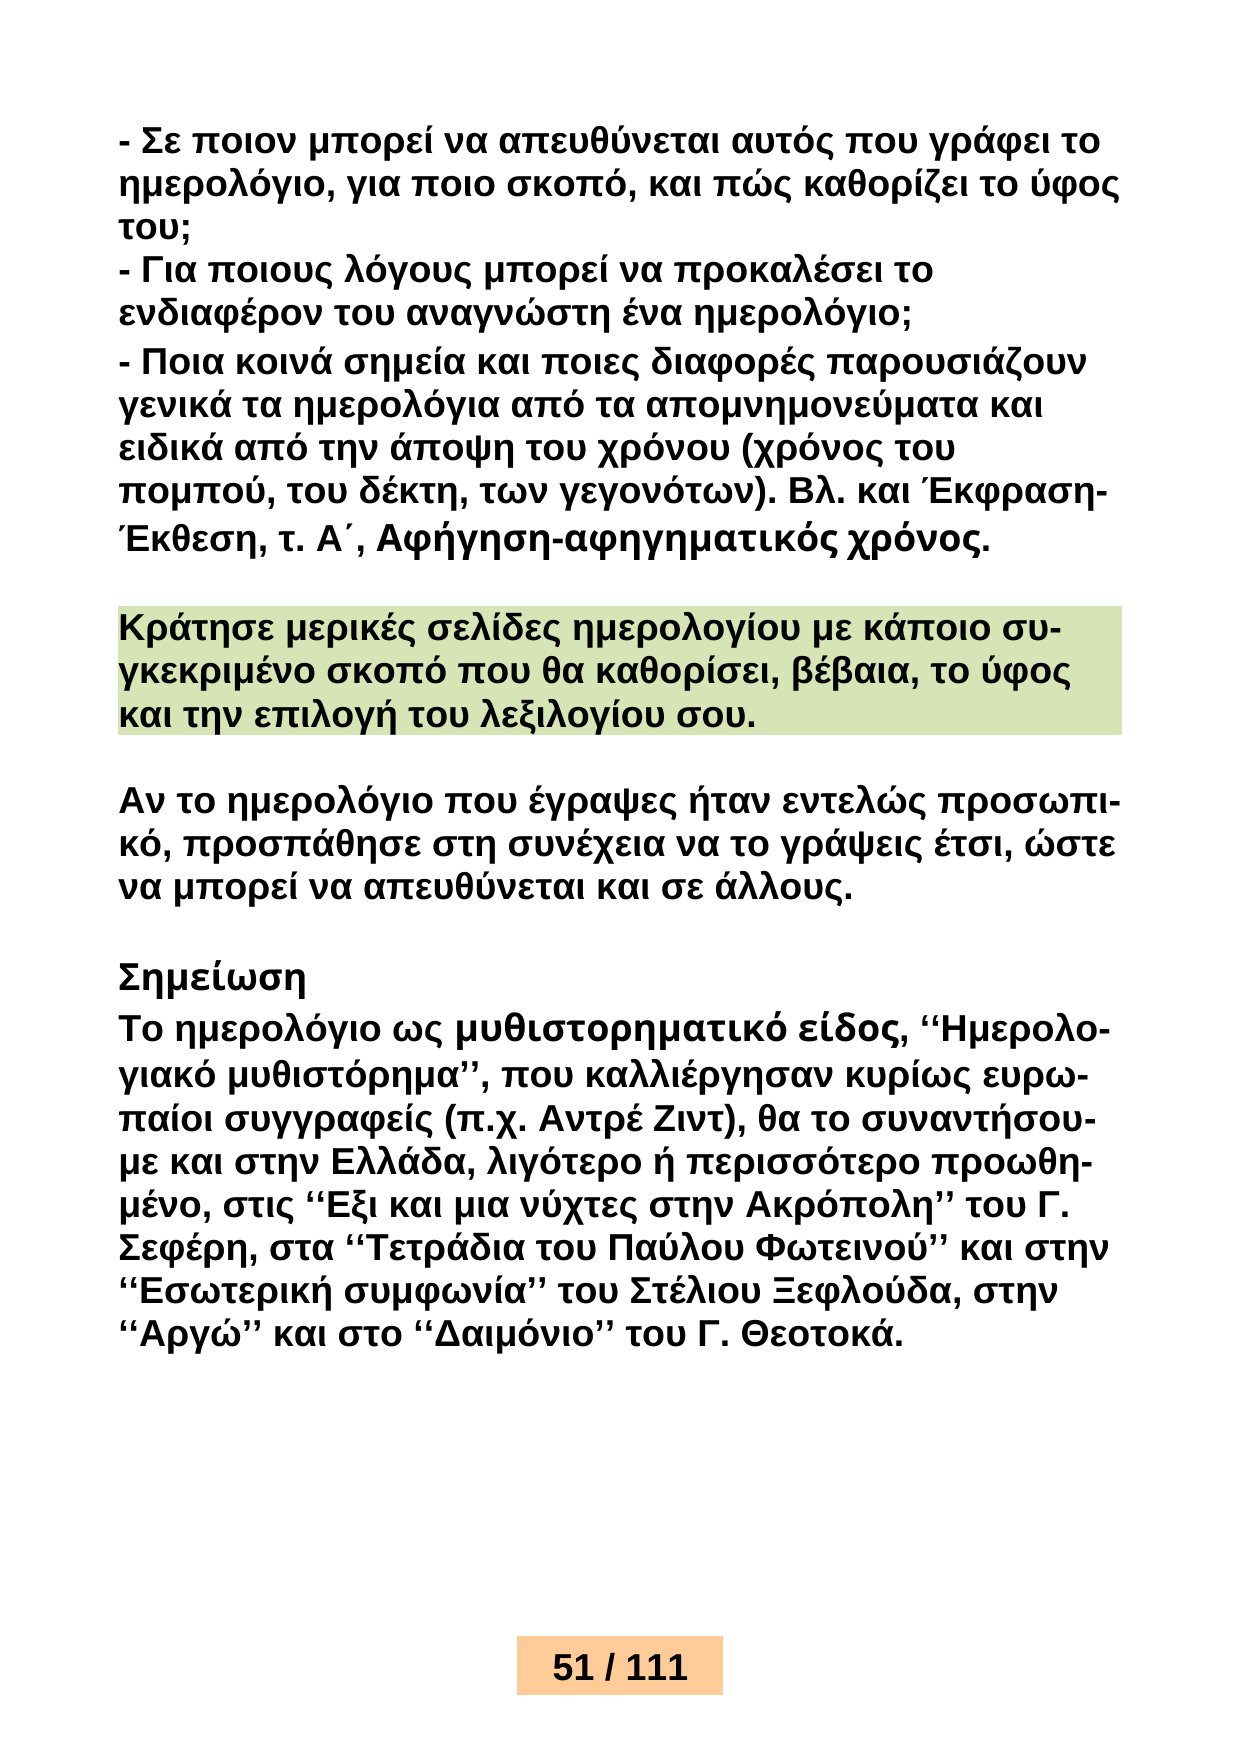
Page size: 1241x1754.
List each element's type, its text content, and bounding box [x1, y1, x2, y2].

text - Ποια κοινά σημεία και ποιες διαφορές παρουσιάζουν γενικά τα ημερολόγια από τα απομνημονεύματα και ειδικά από την άποψη του χρόνου (χρόνος του πομπού, του δέκτη, των γεγονότων). Βλ. και Έκφραση-Έκθεση, τ. Α΄, Αφήγηση-αφηγηματικός χρόνος. [118, 337, 1122, 562]
text - Σε ποιον μπορεί να απευθύνεται αυτός που γράφει το ημερολόγιο, για ποιο σκοπό, και πώς καθορίζει το ύφος του; [118, 118, 1122, 247]
text Το ημερολόγιο ως μυθιστορηματικό είδος, ‘‘Ημερολο-γιακό μυθιστόρημα’’, που καλλιέργησαν κυρίως ευρω-παίοι συγγραφείς (π.χ. Αντρέ Ζιντ), θα το συναντήσουμε και στην Ελλάδα, λιγότερο ή περισσότερο προωθη-μένο, στις ‘‘Εξι και μια νύχτες στην Ακρόπολη’’ του Γ. Σεφέρη, στα ‘‘Τετράδια του Παύλου Φωτεινού’’ και στην ‘‘Εσωτερική συμφωνία’’ του Στέλιου Ξεφλούδα, στην ‘‘Αργώ’’ και στο ‘‘Δαιμόνιο’’ του Γ. Θεοτοκά. [118, 1002, 1122, 1354]
text - Για ποιους λόγους μπορεί να προκαλέσει το ενδιαφέρον του αναγνώστη ένα ημερολόγιο; [118, 247, 1122, 334]
text Αν το ημερολόγιο που έγραψες ήταν εντελώς προσωπι-κό, προσπάθησε στη συνέχεια να το γράψεις έτσι, ώστε να μπορεί να απευθύνεται και σε άλλους. [118, 778, 1122, 907]
text Κράτησε μερικές σελίδες ημερολογίου με κάποιο συ-γκεκριμένο σκοπό που θα καθορίσει, βέβαια, το ύφος και την επιλογή του λεξιλογίου σου. [118, 606, 1122, 735]
text Σημείωση [118, 951, 1122, 1002]
